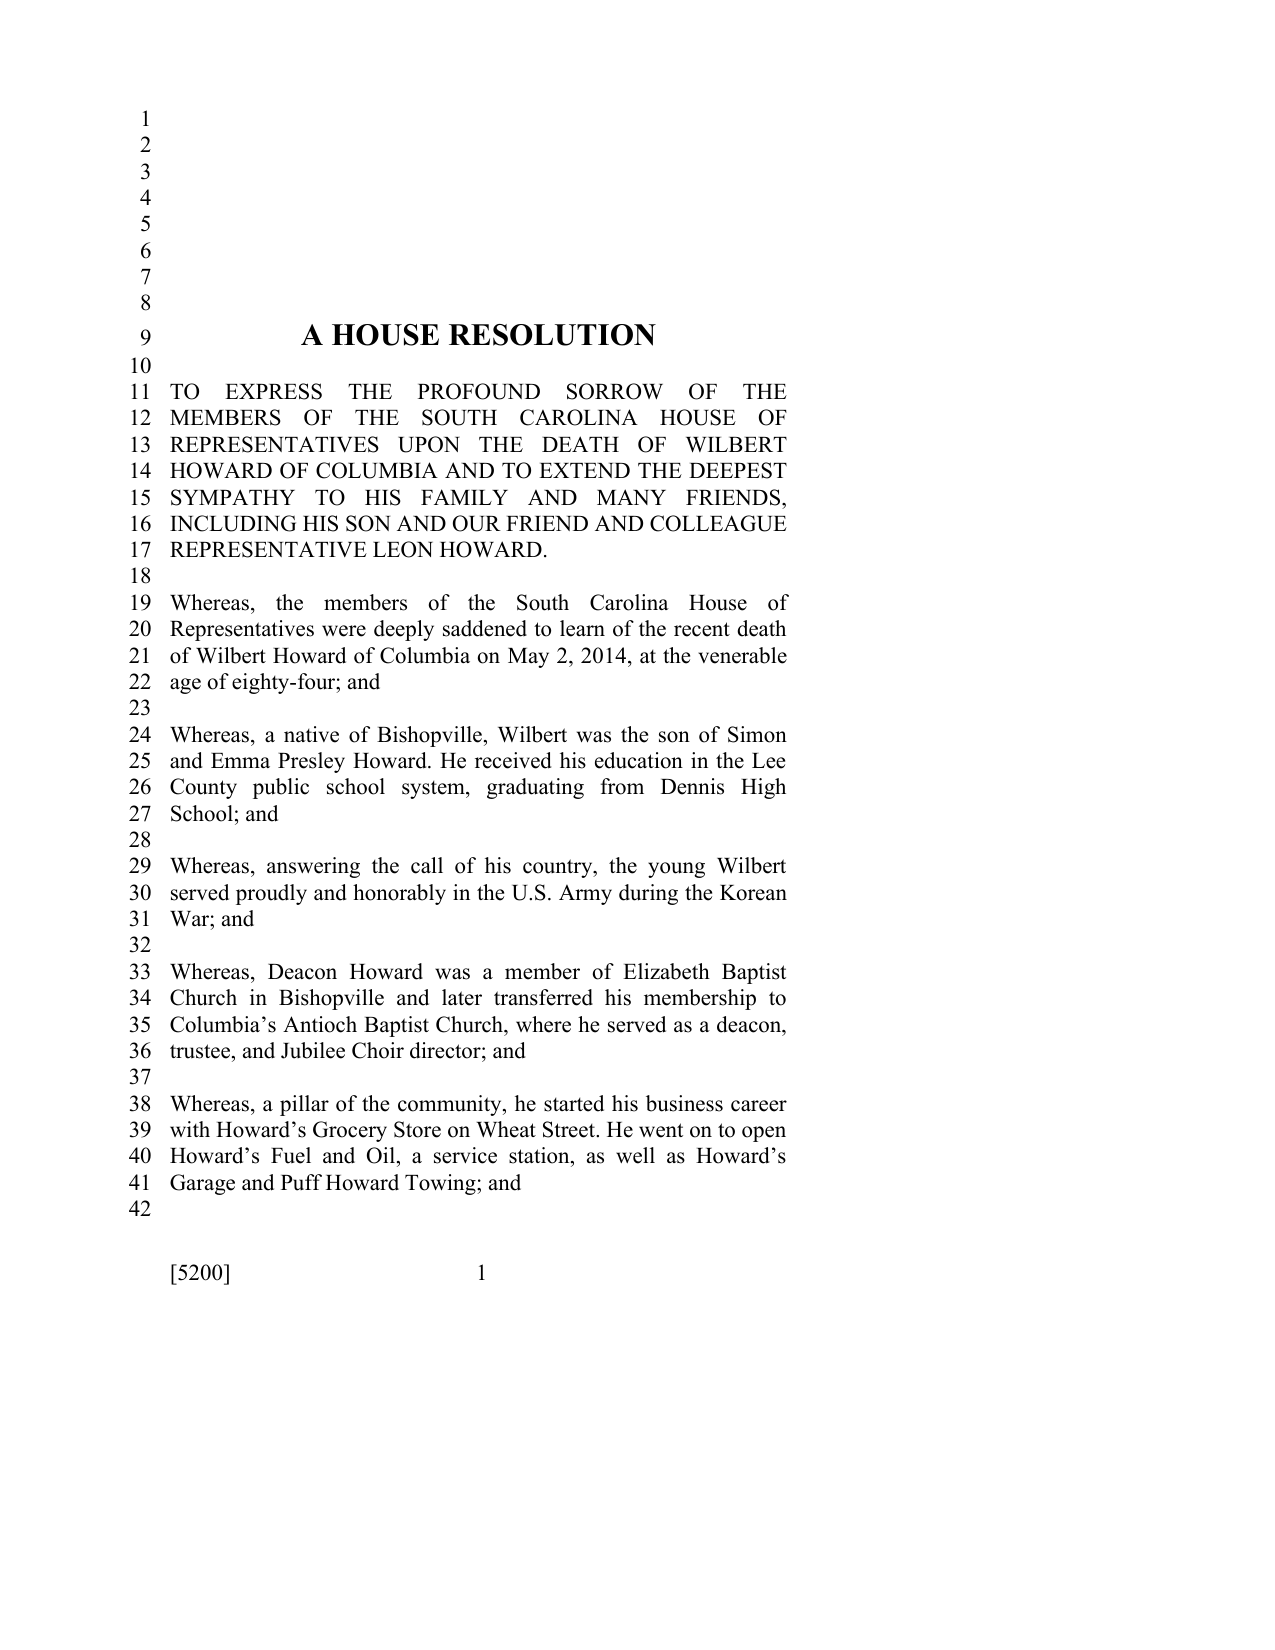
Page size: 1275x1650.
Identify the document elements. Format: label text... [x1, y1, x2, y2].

text Whereas, a native of Bishopville, Wilbert was the son of Simon and Emma Presley Howard. He received his education in the Lee County public school system, graduating from Dennis High School; and [169, 721, 787, 826]
text A HOUSE RESOLUTION [169, 316, 787, 352]
text TO EXPRESS THE PROFOUND SORROW OF THE MEMBERS OF THE SOUTH CAROLINA HOUSE OF REPRESENTATIVES UPON THE DEATH OF WILBERT HOWARD OF COLUMBIA AND TO EXTEND THE DEEPEST SYMPATHY TO HIS FAMILY AND MANY FRIENDS, INCLUDING HIS SON AND OUR FRIEND AND COLLEAGUE REPRESENTATIVE LEON HOWARD. [169, 378, 787, 563]
text Whereas, Deacon Howard was a member of Elizabeth Baptist Church in Bishopville and later transferred his membership to Columbia’s Antioch Baptist Church, where he served as a deacon, trustee, and Jubilee Choir director; and [169, 958, 787, 1063]
text Whereas, a pillar of the community, he started his business career with Howard’s Grocery Store on Wheat Street. He went on to open Howard’s Fuel and Oil, a service station, as well as Howard’s Garage and Puff Howard Towing; and [169, 1090, 787, 1195]
text Whereas, the members of the South Carolina House of Representatives were deeply saddened to learn of the recent death of Wilbert Howard of Columbia on May 2, 2014, at the venerable age of eighty-four; and [169, 589, 787, 694]
text Whereas, answering the call of his country, the young Wilbert served proudly and honorably in the U.S. Army during the Korean War; and [169, 852, 787, 932]
